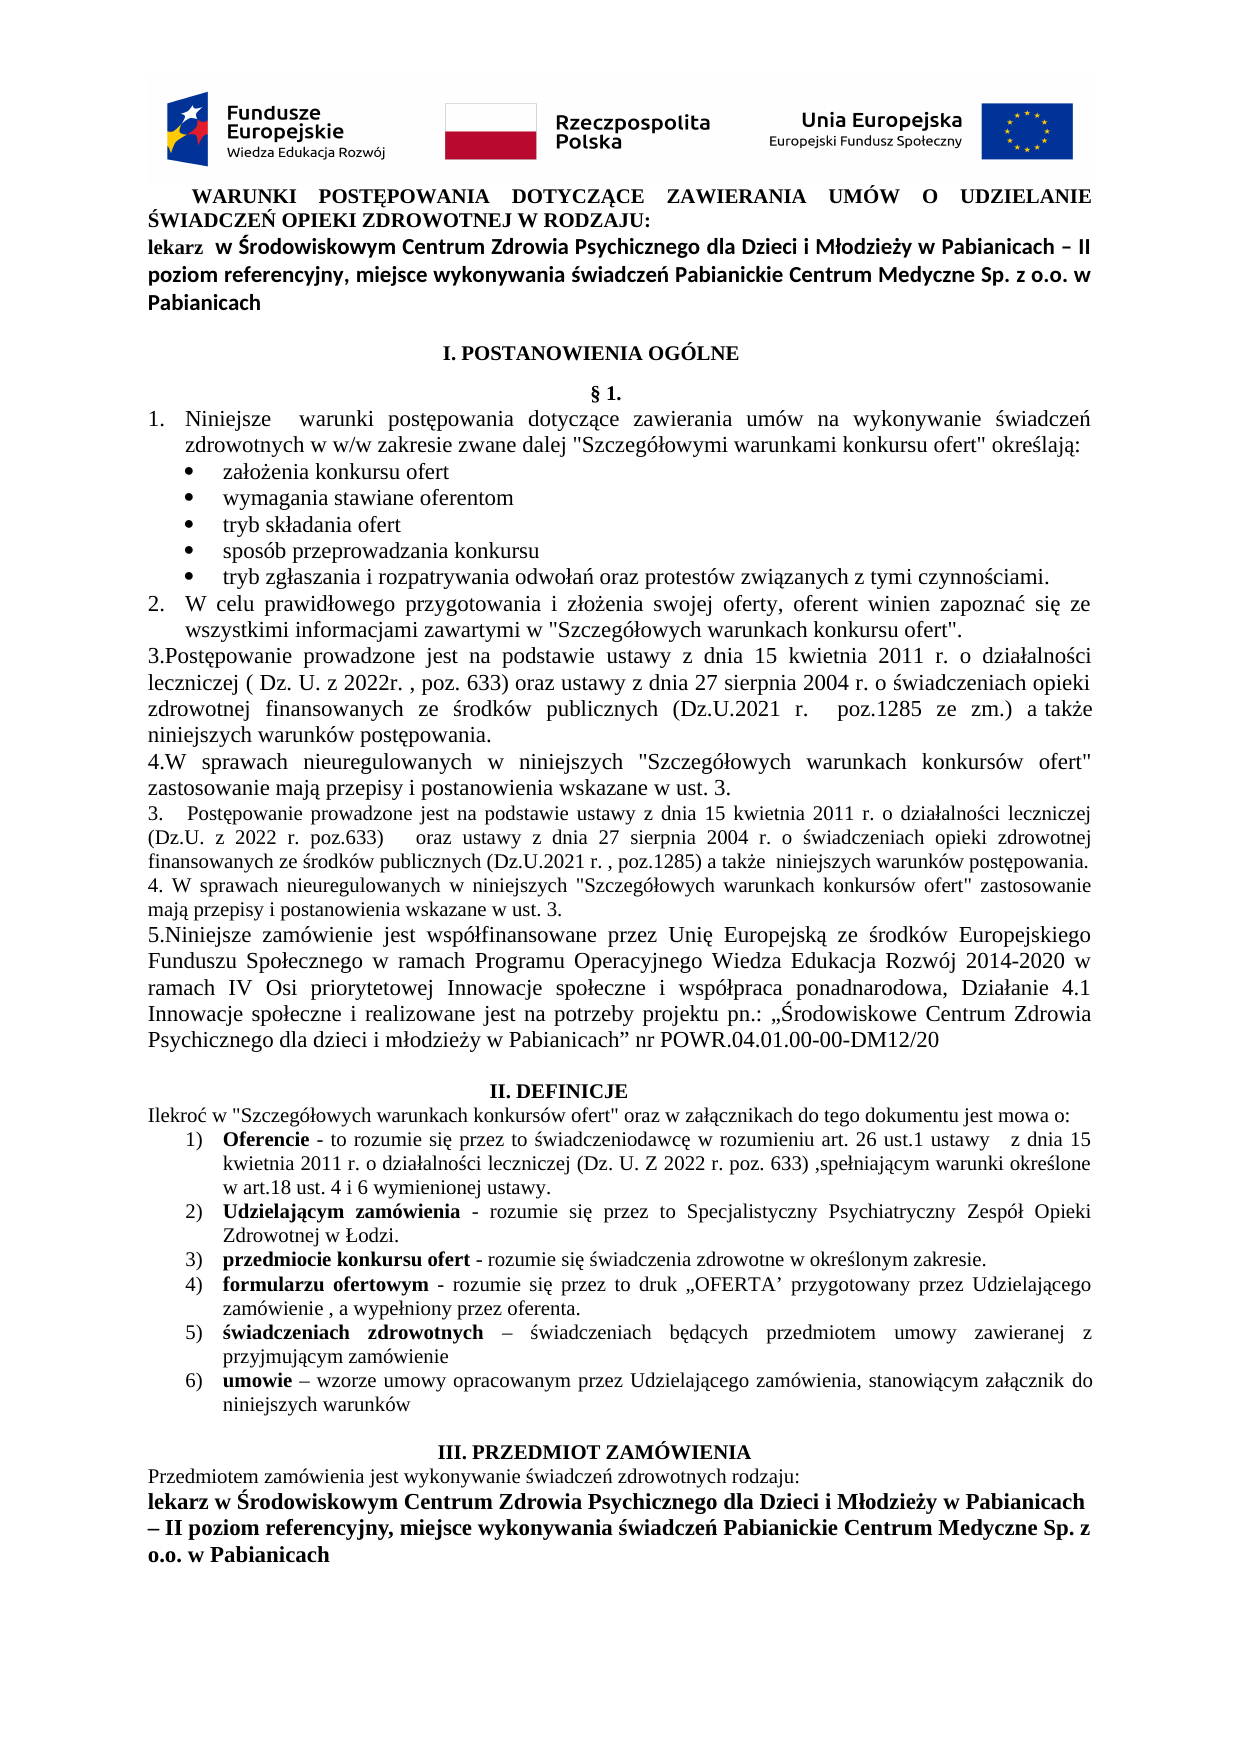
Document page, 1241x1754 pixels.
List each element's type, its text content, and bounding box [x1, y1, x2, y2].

list świadczeniach zdrowotnych – świadczeniach będących przedmiotem umowy zawieranej z przyjmującym zamówienie [185, 1319, 1093, 1368]
text WARUNKI POSTĘPOWANIA DOTYCZĄCE ZAWIERANIA UMÓW O UDZIELANIE ŚWIADCZEŃ OPIEKI ZDROWOTNEJ W RODZAJU: [148, 185, 1093, 232]
text 4.W sprawach nieuregulowanych w niniejszych "Szczegółowych warunkach konkursów ofert" zastosowanie mają przepisy i postanowienia wskazane w ust. 3. [148, 748, 1093, 801]
list Oferencie - to rozumie się przez to świadczeniodawcę w rozumieniu art. 26 ust.1 ustawy z dnia 15 kwietnia 2011 r. o działalności leczniczej (Dz. U. Z 2022 r. poz. 633) ,spełniającym warunki określone w art.18 ust. 4 i 6 wymienionej ustawy. [185, 1127, 1093, 1199]
list wymagania stawiane oferentom [185, 484, 1093, 511]
text 3. Postępowanie prowadzone jest na podstawie ustawy z dnia 15 kwietnia 2011 r. o działalności leczniczej (Dz.U. z 2022 r. poz.633) oraz ustawy z dnia 27 sierpnia 2004 r. o świadczeniach opieki zdrowotnej finansowanych ze środków publicznych (Dz.U.2021 r. , poz.1285) a także niniejszych warunków postępowania. [148, 801, 1093, 873]
list założenia konkursu ofert [185, 458, 1093, 484]
list Udzielającym zamówienia - rozumie się przez to Specjalistyczny Psychiatryczny Zespół Opieki Zdrowotnej w Łodzi. [185, 1199, 1093, 1247]
list umowie – wzorze umowy opracowanym przez Udzielającego zamówienia, stanowiącym załącznik do niniejszych warunków [185, 1368, 1093, 1416]
text II. DEFINICJE [297, 1079, 1093, 1103]
text 5.Niniejsze zamówienie jest współfinansowane przez Unię Europejską ze środków Europejskiego Funduszu Społecznego w ramach Programu Operacyjnego Wiedza Edukacja Rozwój 2014-2020 w ramach IV Osi priorytetowej Innowacje społeczne i współpraca ponadnarodowa, Działanie 4.1 Innowacje społeczne i realizowane jest na potrzeby projektu pn.: „Środowiskowe Centrum Zdrowia Psychicznego dla dzieci i młodzieży w Pabianicach” nr POWR.04.01.00-00-DM12/20 [148, 921, 1093, 1053]
text lekarz w Środowiskowym Centrum Zdrowia Psychicznego dla Dzieci i Młodzieży w Pabianicach – II poziom referencyjny, miejsce wykonywania świadczeń Pabianickie Centrum Medyczne Sp. z o.o. w Pabianicach [148, 1488, 1093, 1567]
list przedmiocie konkursu ofert - rozumie się świadczenia zdrowotne w określonym zakresie. [185, 1247, 1093, 1271]
text Przedmiotem zamówienia jest wykonywanie świadczeń zdrowotnych rodzaju: [148, 1464, 1093, 1488]
list tryb zgłaszania i rozpatrywania odwołań oraz protestów związanych z tymi czynnościami. [185, 563, 1093, 590]
text III. PRZEDMIOT ZAMÓWIENIA [297, 1440, 1093, 1464]
list formularzu ofertowym - rozumie się przez to druk „OFERTA’ przygotowany przez Udzielającego zamówienie , a wypełniony przez oferenta. [185, 1271, 1093, 1319]
text lekarz w Środowiskowym Centrum Zdrowia Psychicznego dla Dzieci i Młodzieży w Pabianicach – II poziom referencyjny, miejsce wykonywania świadczeń Pabianickie Centrum Medyczne Sp. z o.o. w Pabianicach [148, 232, 1093, 316]
picture [147, 73, 1093, 185]
list sposób przeprowadzania konkursu [185, 537, 1093, 563]
text 3.Postępowanie prowadzone jest na podstawie ustawy z dnia 15 kwietnia 2011 r. o działalności leczniczej ( Dz. U. z 2022r. , poz. 633) oraz ustawy z dnia 27 sierpnia 2004 r. o świadczeniach opieki zdrowotnej finansowanych ze środków publicznych (Dz.U.2021 r. poz.1285 ze zm.) a także niniejszych warunków postępowania. [148, 642, 1093, 748]
subtitle I. POSTANOWIENIA OGÓLNE [148, 340, 1093, 364]
text § 1. [148, 381, 1093, 405]
text Ilekroć w "Szczegółowych warunkach konkursów ofert" oraz w załącznikach do tego dokumentu jest mowa o: [148, 1103, 1093, 1127]
list tryb składania ofert [185, 511, 1093, 537]
text 4. W sprawach nieuregulowanych w niniejszych "Szczegółowych warunkach konkursów ofert" zastosowanie mają przepisy i postanowienia wskazane w ust. 3. [148, 873, 1093, 921]
list W celu prawidłowego przygotowania i złożenia swojej oferty, oferent winien zapoznać się ze wszystkimi informacjami zawartymi w "Szczegółowych warunkach konkursu ofert". [148, 590, 1093, 642]
list Niniejsze warunki postępowania dotyczące zawierania umów na wykonywanie świadczeń zdrowotnych w w/w zakresie zwane dalej "Szczegółowymi warunkami konkursu ofert" określają: [148, 405, 1093, 458]
